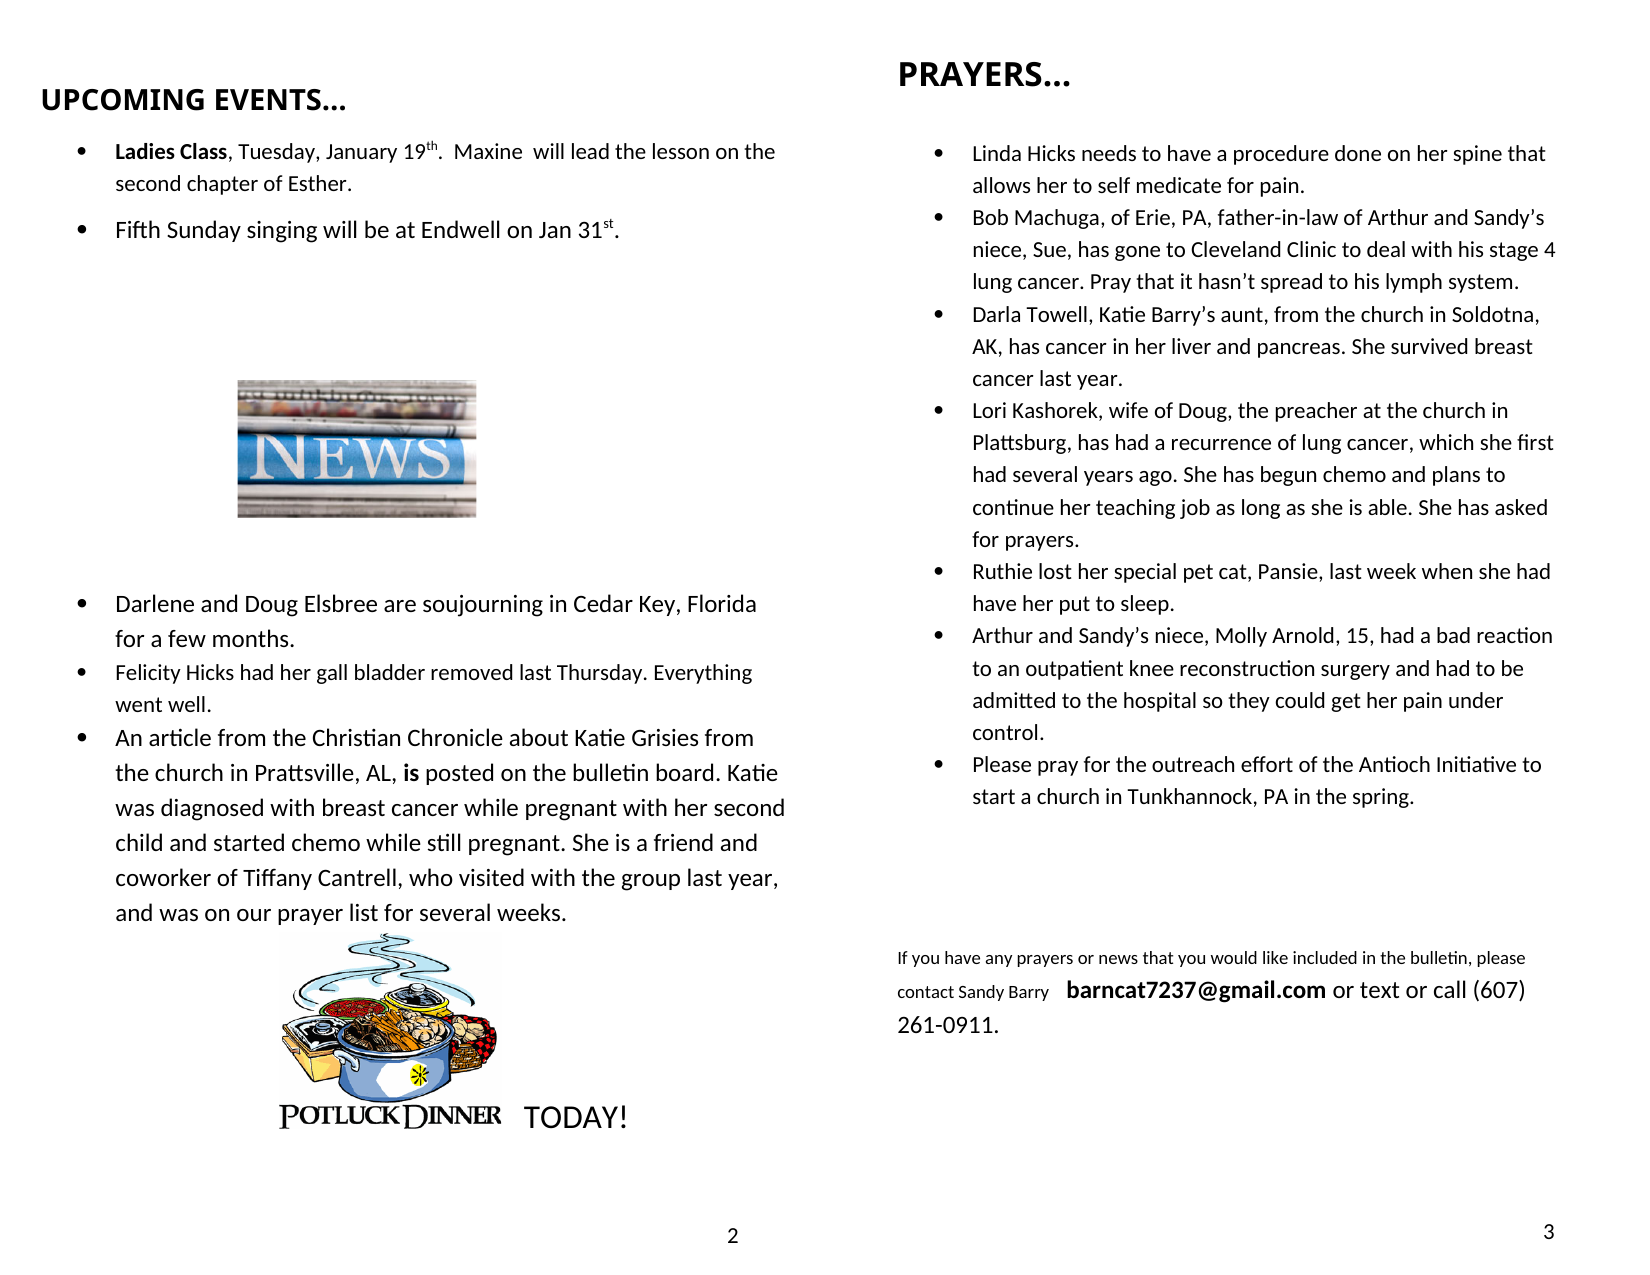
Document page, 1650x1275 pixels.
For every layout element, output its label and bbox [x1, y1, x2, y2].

picture [237, 380, 477, 518]
picture [279, 932, 502, 1129]
